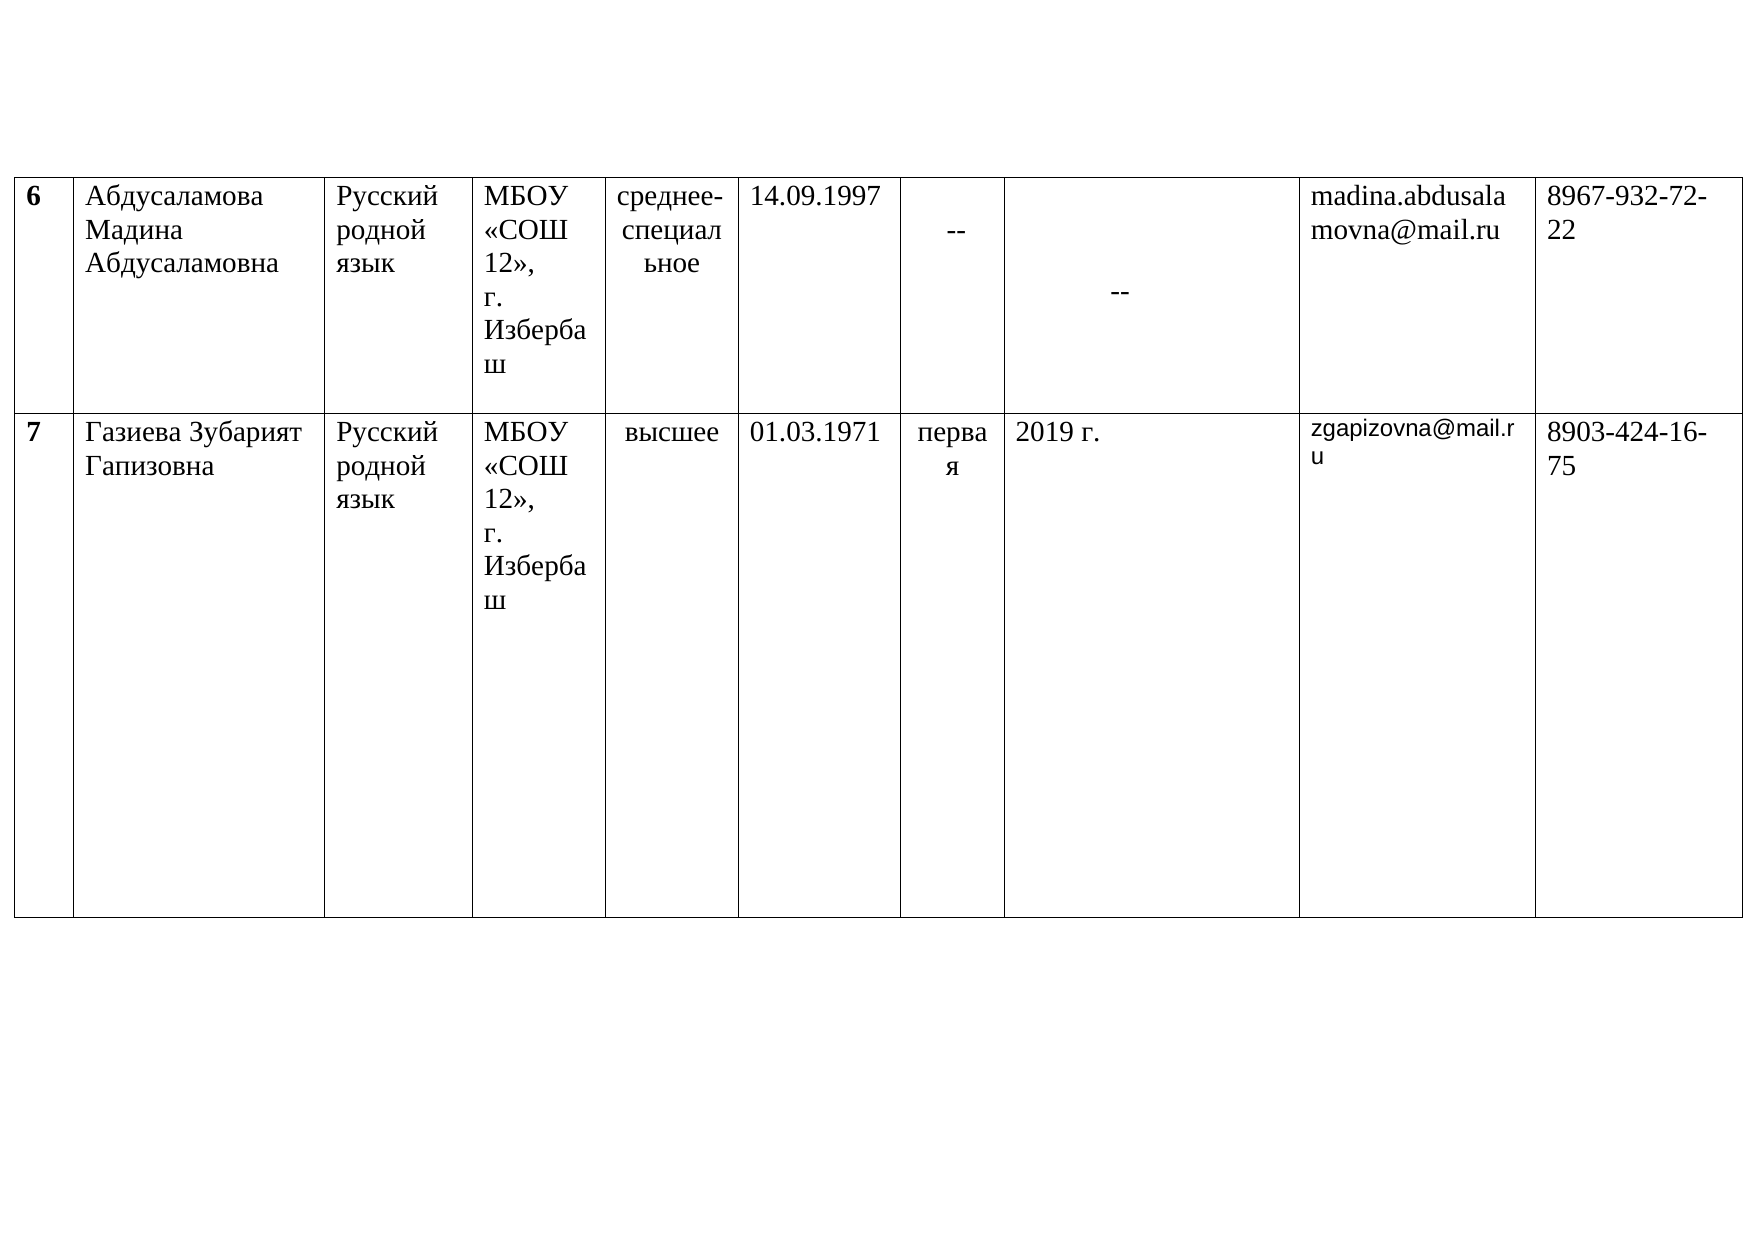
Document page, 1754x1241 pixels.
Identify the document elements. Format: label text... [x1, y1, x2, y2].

table_cell МБОУ «СОШ 12», г. Избербаш [473, 414, 605, 917]
table_cell madina.abdusalamovna@mail.ru [1300, 178, 1535, 413]
table_cell Русский родной язык [325, 178, 472, 413]
table_cell 8967-932-72-22 [1536, 178, 1742, 413]
table_cell 7 [15, 414, 73, 917]
table_cell 6 [15, 178, 73, 413]
table_cell Абдусаламова Мадина Абдусаламовна [74, 178, 324, 413]
table_cell 8903-424-16-75 [1536, 414, 1742, 917]
table_cell -- [901, 178, 1004, 413]
table_cell -- [1005, 178, 1299, 413]
table_cell 01.03.1971 [739, 414, 900, 917]
table_cell высшее [606, 414, 738, 917]
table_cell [473, 178, 605, 413]
table_cell среднее- специальное [606, 178, 738, 413]
table_cell Газиева Зубарият Гапизовна [74, 414, 324, 917]
table_cell Русский родной язык [325, 414, 472, 917]
table_cell zgapizovna@mail.ru [1300, 414, 1535, 917]
table_cell первая [901, 414, 1004, 917]
table_cell 2019 г. [1005, 414, 1299, 917]
table_cell 14.09.1997 [739, 178, 900, 413]
